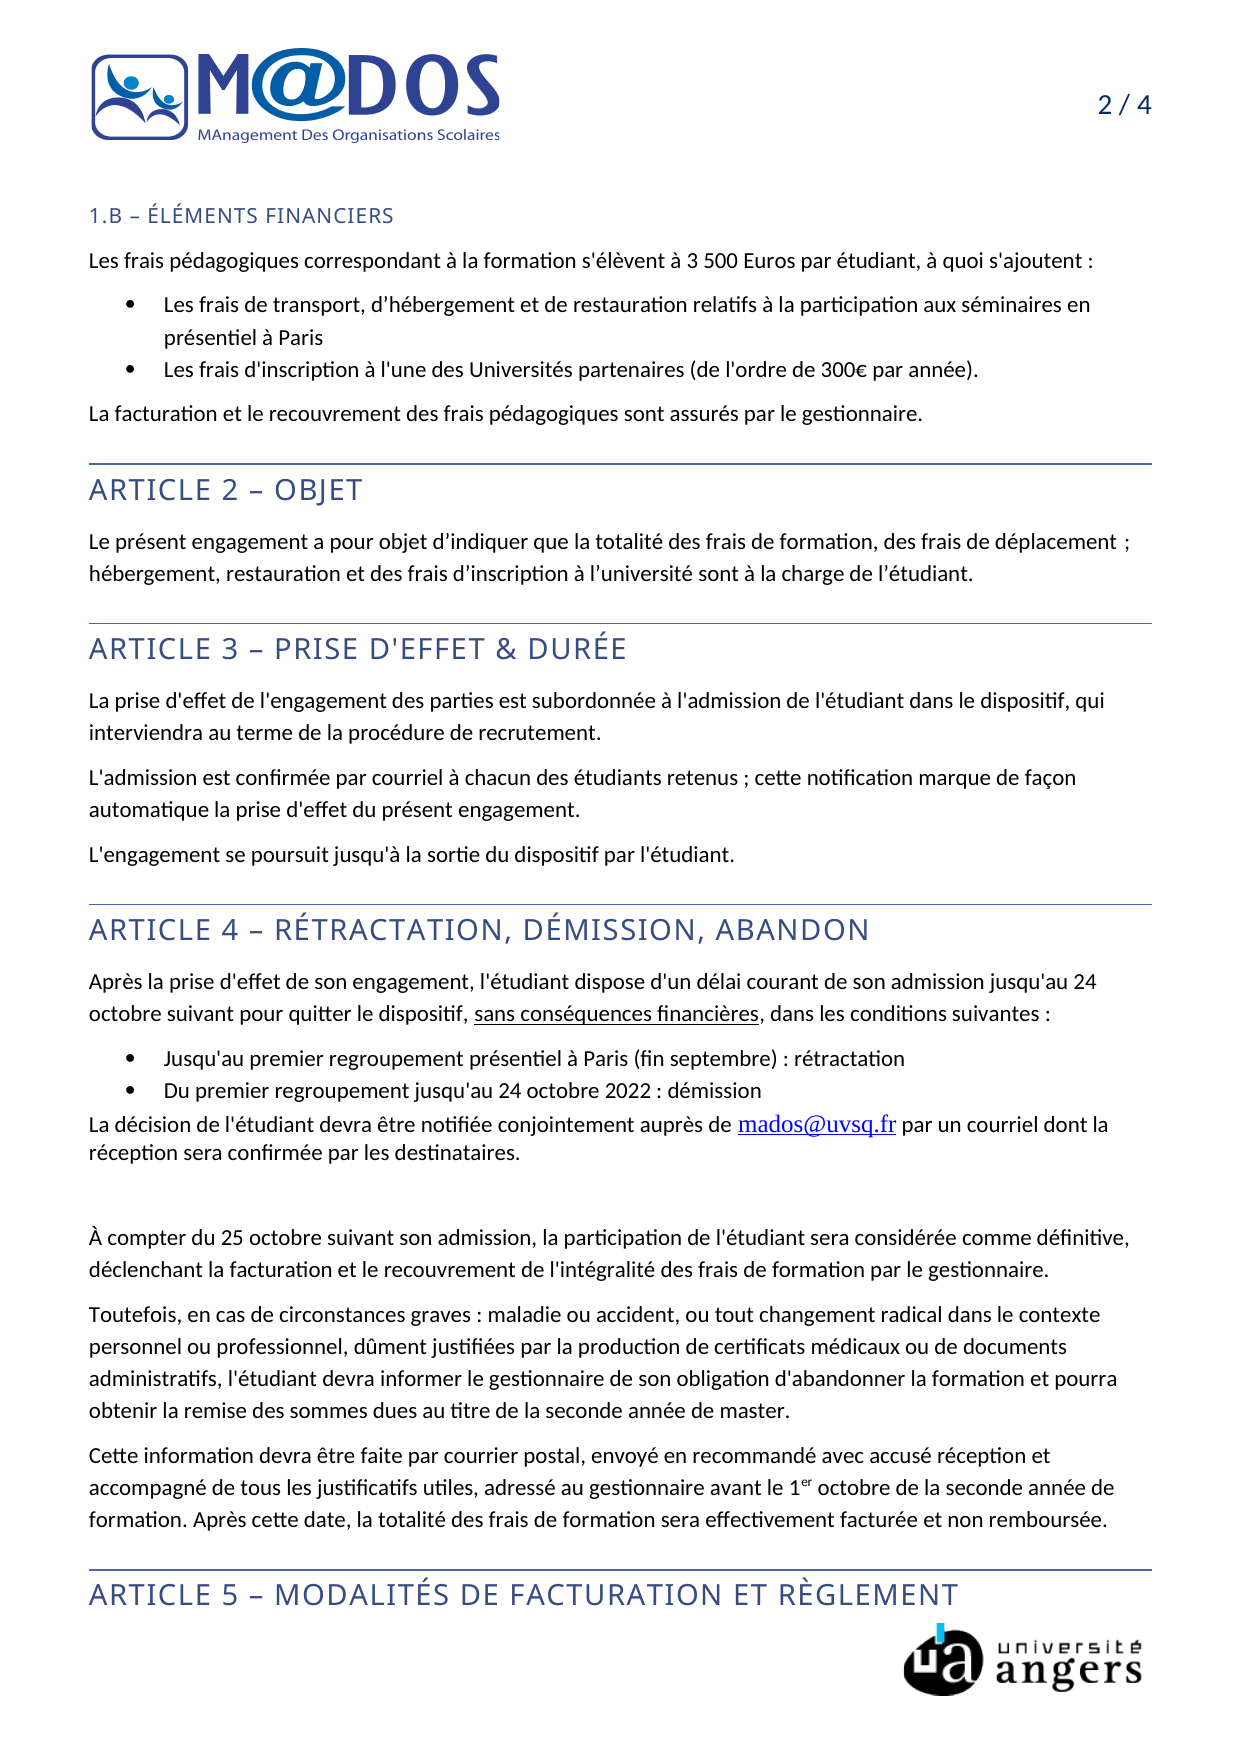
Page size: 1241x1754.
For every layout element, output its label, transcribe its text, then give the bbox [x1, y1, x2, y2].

subtitle 1.B – éléments financiers [89, 201, 1152, 229]
text Après la prise d'effet de son engagement, l'étudiant dispose d'un délai courant de son admission jusqu'au 24 octobre suivant pour quitter le dispositif, sans conséquences financières, dans les conditions suivantes : [89, 967, 1152, 1028]
text La facturation et le recouvrement des frais pédagogiques sont assurés par le gestionnaire. [89, 399, 1152, 428]
picture [91, 48, 500, 143]
text Les frais pédagogiques correspondant à la formation s'élèvent à 3 500 Euros par étudiant, à quoi s'ajoutent : [89, 246, 1152, 274]
text Toutefois, en cas de circonstances graves : maladie ou accident, ou tout changement radical dans le contexte personnel ou professionnel, dûment justifiées par la production de certificats médicaux ou de documents administratifs, l'étudiant devra informer le gestionnaire de son obligation d'abandonner la formation et pourra obtenir la remise des sommes dues au titre de la seconde année de master. [89, 1300, 1152, 1424]
list Les frais de transport, d’hébergement et de restauration relatifs à la participation aux séminaires en présentiel à Paris [126, 291, 1152, 351]
subtitle Article 3 – prise d'effet & durée [89, 624, 1152, 668]
picture [903, 1623, 1142, 1696]
subtitle Article 4 – rétractation, démission, abandon [89, 905, 1152, 949]
list Les frais d'inscription à l'une des Universités partenaires (de l'ordre de 300€ par année). [126, 355, 1152, 383]
text L'engagement se poursuit jusqu'à la sortie du dispositif par l'étudiant. [89, 840, 1152, 868]
list Du premier regroupement jusqu'au 24 octobre 2022 : démission [126, 1076, 1152, 1104]
subtitle Article 5 – modalités de facturation et règlement [89, 1571, 1152, 1614]
subtitle Article 2 – objet [89, 465, 1152, 508]
text L'admission est confirmée par courriel à chacun des étudiants retenus ; cette notification marque de façon automatique la prise d'effet du présent engagement. [89, 763, 1152, 823]
list Jusqu'au premier regroupement présentiel à Paris (fin septembre) : rétractation [126, 1044, 1152, 1072]
text La décision de l'étudiant devra être notifiée conjointement auprès de mados@uvsq.fr par un courriel dont la réception sera confirmée par les destinataires. [89, 1109, 1152, 1166]
text Le présent engagement a pour objet d’indiquer que la totalité des frais de formation, des frais de déplacement ; hébergement, restauration et des frais d’inscription à l’université sont à la charge de l’étudiant. [89, 527, 1152, 587]
text À compter du 25 octobre suivant son admission, la participation de l'étudiant sera considérée comme définitive, déclenchant la facturation et le recouvrement de l'intégralité des frais de formation par le gestionnaire. [89, 1223, 1152, 1283]
text La prise d'effet de l'engagement des parties est subordonnée à l'admission de l'étudiant dans le dispositif, qui interviendra au terme de la procédure de recrutement. [89, 686, 1152, 747]
text Cette information devra être faite par courrier postal, envoyé en recommandé avec accusé réception et accompagné de tous les justificatifs utiles, adressé au gestionnaire avant le 1er octobre de la seconde année de formation. Après cette date, la totalité des frais de formation sera effectivement facturée et non remboursée. [89, 1441, 1152, 1533]
